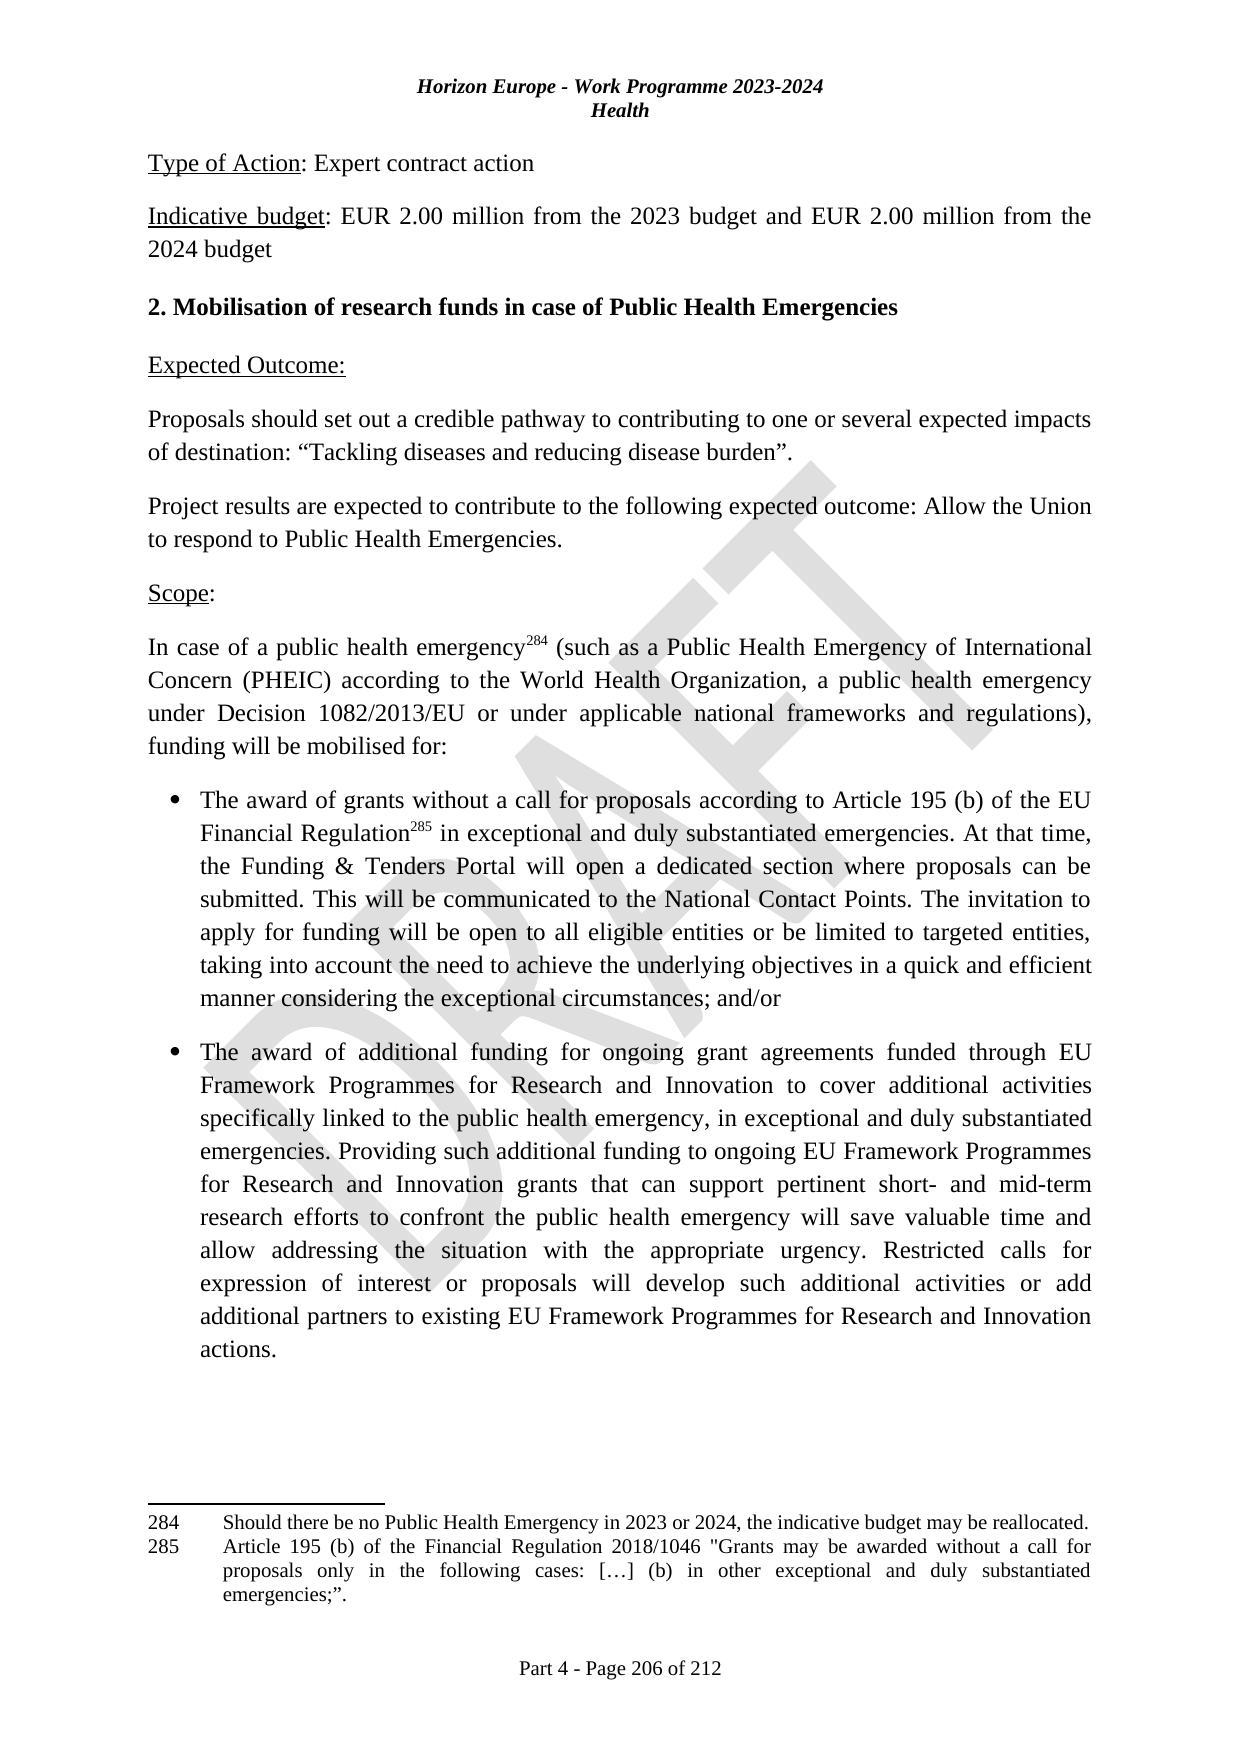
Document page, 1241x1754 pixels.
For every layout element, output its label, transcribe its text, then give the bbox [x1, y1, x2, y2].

text Type of Action: Expert contract action [148, 148, 1093, 176]
text Expected Outcome: [148, 351, 1093, 379]
text In case of a public health emergency (such as a Public Health Emergency of International Concern (PHEIC) according to the World Health Organization, a public health emergency under Decision 1082/2013/EU or under applicable national frameworks and regulations), funding will be mobilised for: [148, 632, 1093, 760]
text Proposals should set out a credible pathway to contributing to one or several expected impacts of destination: “Tackling diseases and reducing disease burden”. [148, 404, 1093, 466]
text Project results are expected to contribute to the following expected outcome: Allow the Union to respond to Public Health Emergencies. [148, 491, 1093, 553]
text Scope: [148, 578, 1093, 607]
subtitle 2. Mobilisation of research funds in case of Public Health Emergencies [148, 292, 1093, 321]
list The award of additional funding for ongoing grant agreements funded through EU Framework Programmes for Research and Innovation to cover additional activities specifically linked to the public health emergency, in exceptional and duly substantiated emergencies. Providing such additional funding to ongoing EU Framework Programmes for Research and Innovation grants that can support pertinent short- and mid-term research efforts to confront the public health emergency will save valuable time and allow addressing the situation with the appropriate urgency. Restricted calls for expression of interest or proposals will develop such additional activities or add additional partners to existing EU Framework Programmes for Research and Innovation actions. [181, 1037, 1093, 1363]
list The award of grants without a call for proposals according to Article 195 (b) of the EU Financial Regulation in exceptional and duly substantiated emergencies. At that time, the Funding & Tenders Portal will open a dedicated section where proposals can be submitted. This will be communicated to the National Contact Points. The invitation to apply for funding will be open to all eligible entities or be limited to targeted entities, taking into account the need to achieve the underlying objectives in a quick and efficient manner considering the exceptional circumstances; and/or [181, 785, 1093, 1012]
text Indicative budget: EUR 2.00 million from the 2023 budget and EUR 2.00 million from the 2024 budget [148, 201, 1093, 263]
